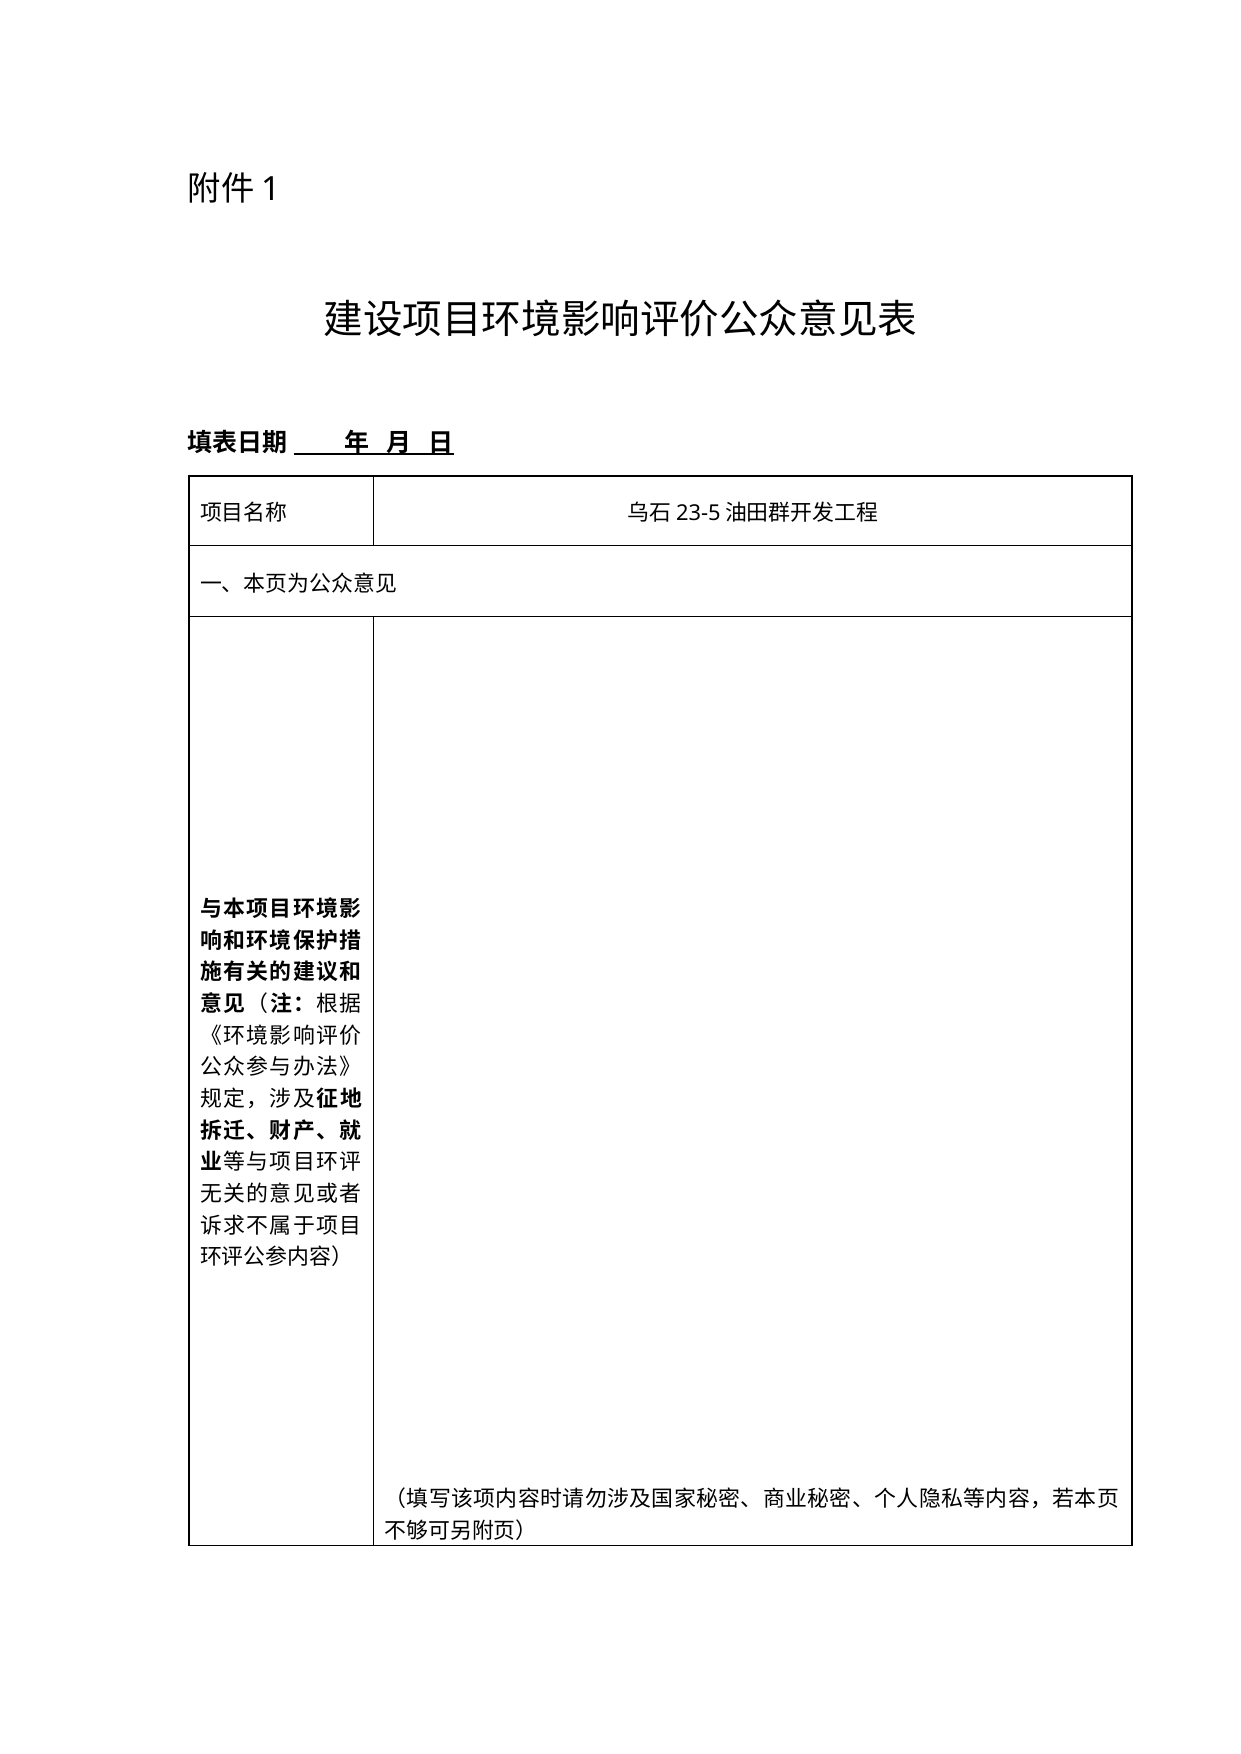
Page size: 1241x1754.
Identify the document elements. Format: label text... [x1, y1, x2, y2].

text 建设项目环境影响评价公众意见表 [187, 288, 1053, 345]
table_cell 与本项目环境影响和环境保护措施有关的建议和意见（注：根据《环境影响评价公众参与办法》规定，涉及征地拆迁、财产、就业等与项目环评无关的意见或者诉求不属于项目环评公参内容） [190, 617, 373, 1544]
text 附件1 [187, 162, 1053, 210]
table_cell （填写该项内容时请勿涉及国家秘密、商业秘密、个人隐私等内容，若本页不够可另附页） [374, 617, 1131, 1544]
text 填表日期 年 月 日 [187, 422, 1053, 458]
table_cell 一、本页为公众意见 [190, 546, 1131, 616]
table_header 乌石23-5油田群开发工程 [374, 477, 1131, 545]
table_header 项目名称 [190, 477, 373, 545]
